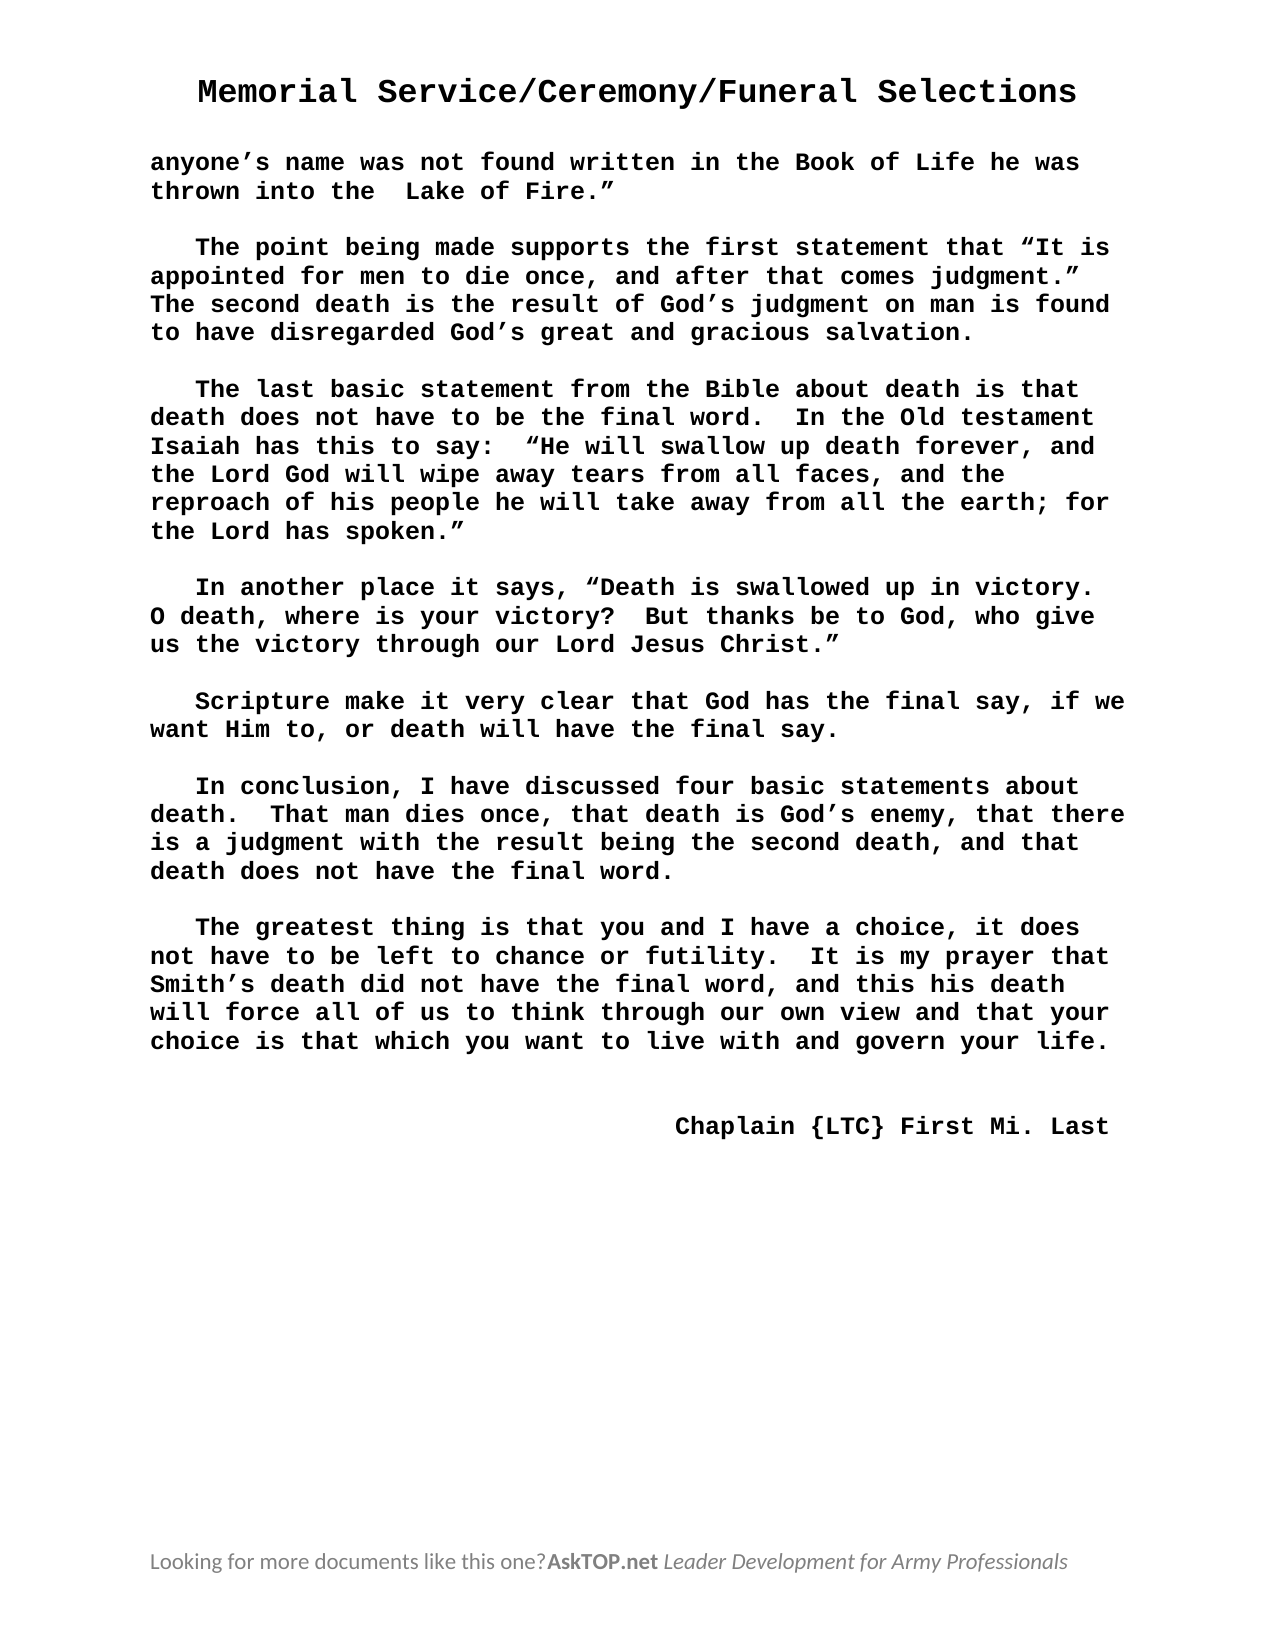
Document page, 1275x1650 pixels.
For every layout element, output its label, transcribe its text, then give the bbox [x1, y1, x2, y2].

text In conclusion, I have discussed four basic statements about death. That man dies once, that death is God’s enemy, that there is a judgment with the result being the second death, and that death does not have the final word. [150, 773, 1125, 887]
text O death, where is your victory? But thanks be to God, who give us the victory through our Lord Jesus Christ.” [150, 603, 1125, 660]
text The greatest thing is that you and I have a choice, it does not have to be left to chance or futility. It is my prayer that Smith’s death did not have the final word, and this his death will force all of us to think through our own view and that your choice is that which you want to live with and govern your life. [150, 915, 1125, 1057]
text The point being made supports the first statement that “It is appointed for men to die once, and after that comes judgment.” The second death is the result of God’s judgment on man is found to have disregarded God’s great and gracious salvation. [150, 235, 1125, 348]
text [150, 150, 1125, 207]
text Chaplain {LTC} First Mi. Last [150, 1113, 1125, 1142]
text Scripture make it very clear that God has the final say, if we want Him to, or death will have the final say. [150, 688, 1125, 745]
text In another place it says, “Death is swallowed up in victory. [150, 575, 1125, 603]
text The last basic statement from the Bible about death is that death does not have to be the final word. In the Old testament Isaiah has this to say: “He will swallow up death forever, and the Lord God will wipe away tears from all faces, and the reproach of his people he will take away from all the earth; for the Lord has spoken.” [150, 377, 1125, 547]
